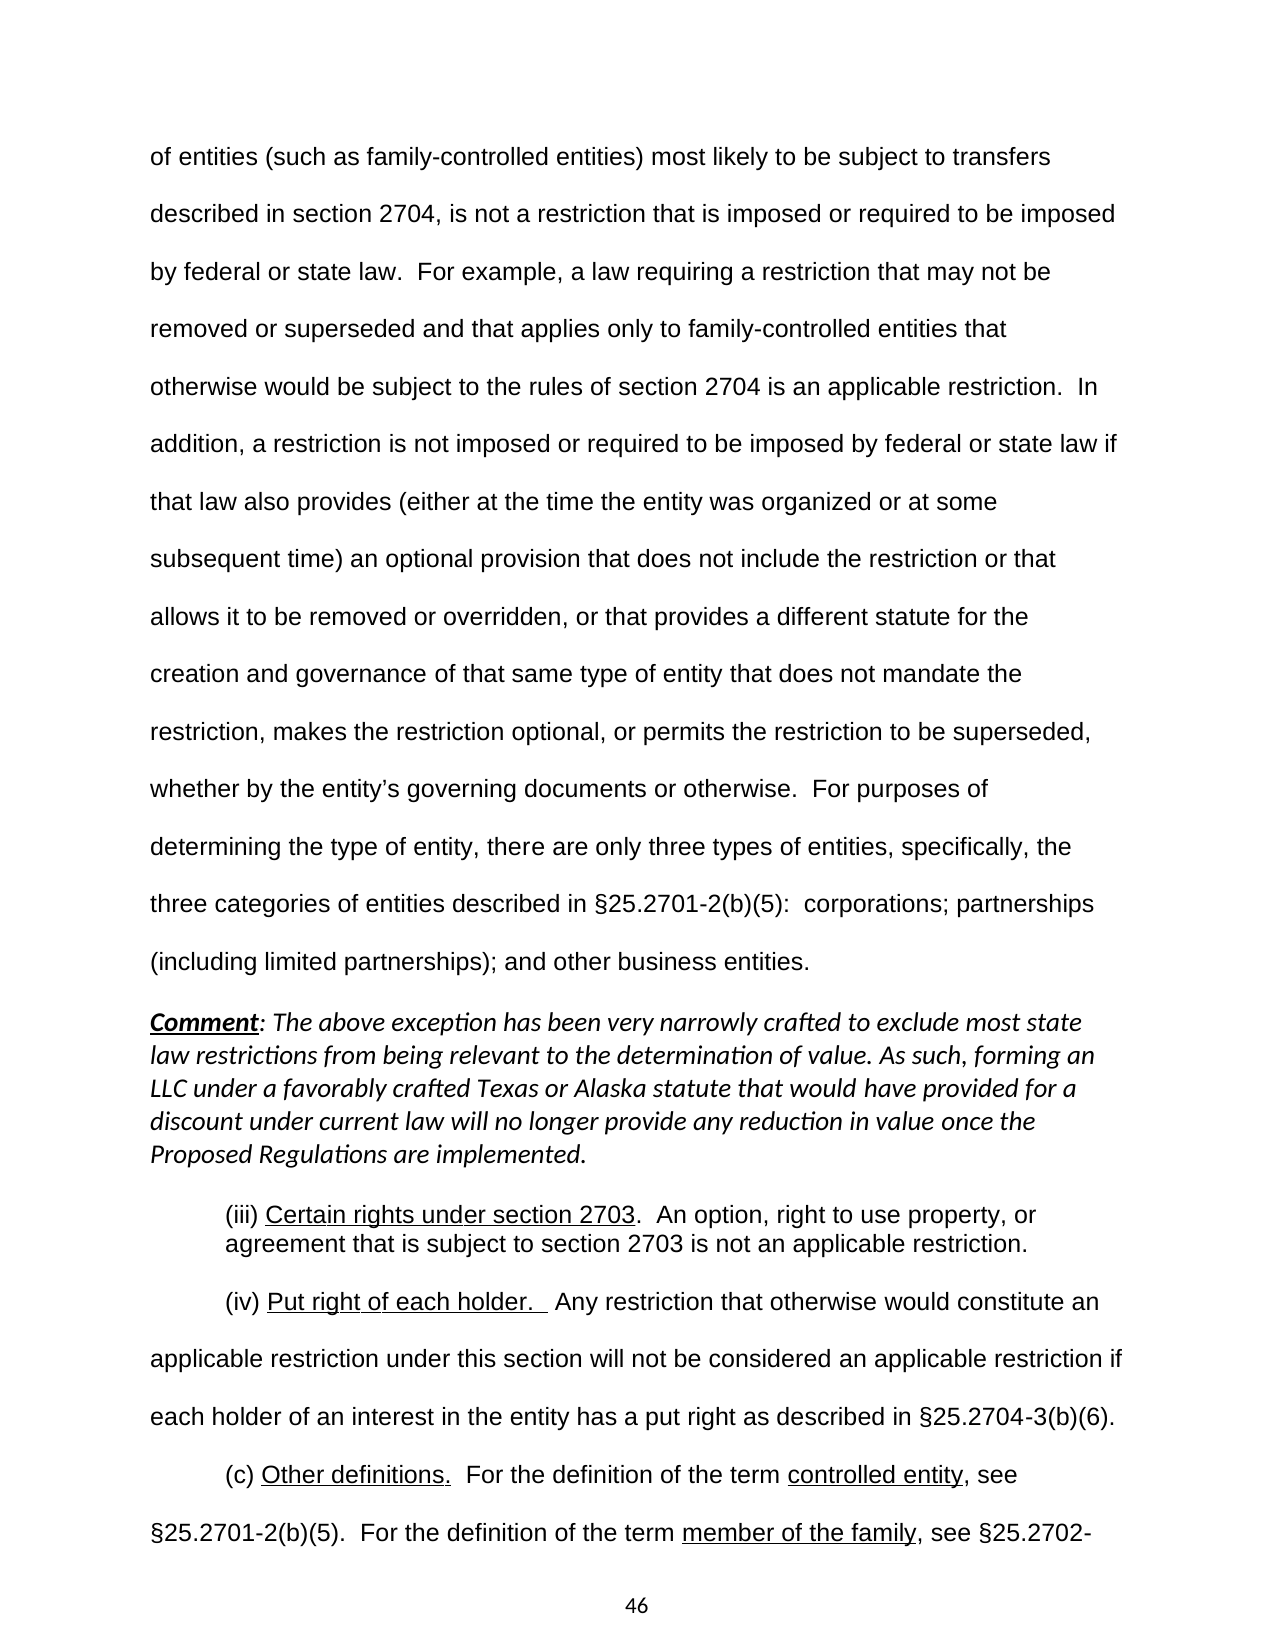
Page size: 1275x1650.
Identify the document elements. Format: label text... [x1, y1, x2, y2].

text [150, 142, 1120, 975]
text (iv) Put right of each holder. Any restriction that otherwise would constitute an [225, 1287, 1135, 1315]
text Comment: The above exception has been very narrowly crafted to exclude most state law restrictions from being relevant to the determination of value. As such, forming an LLC under a favorably crafted Texas or Alaska statute that would have provided for a discount under current law will no longer provide any reduction in value once the Proposed Regulations are implemented. [150, 1005, 1121, 1170]
text §25.2701-2(b)(5). For the definition of the term member of the family, see §25.2702- [150, 1517, 1135, 1546]
text (iii) Certain rights under section 2703. An option, right to use property, or agreement that is subject to section 2703 is not an applicable restriction. [225, 1200, 1135, 1258]
text applicable restriction under this section will not be considered an applicable restriction if each holder of an interest in the entity has a put right as described in §25.2704-3(b)(6). [150, 1344, 1128, 1430]
text (c) Other definitions. For the definition of the term controlled entity, see [225, 1460, 1135, 1488]
